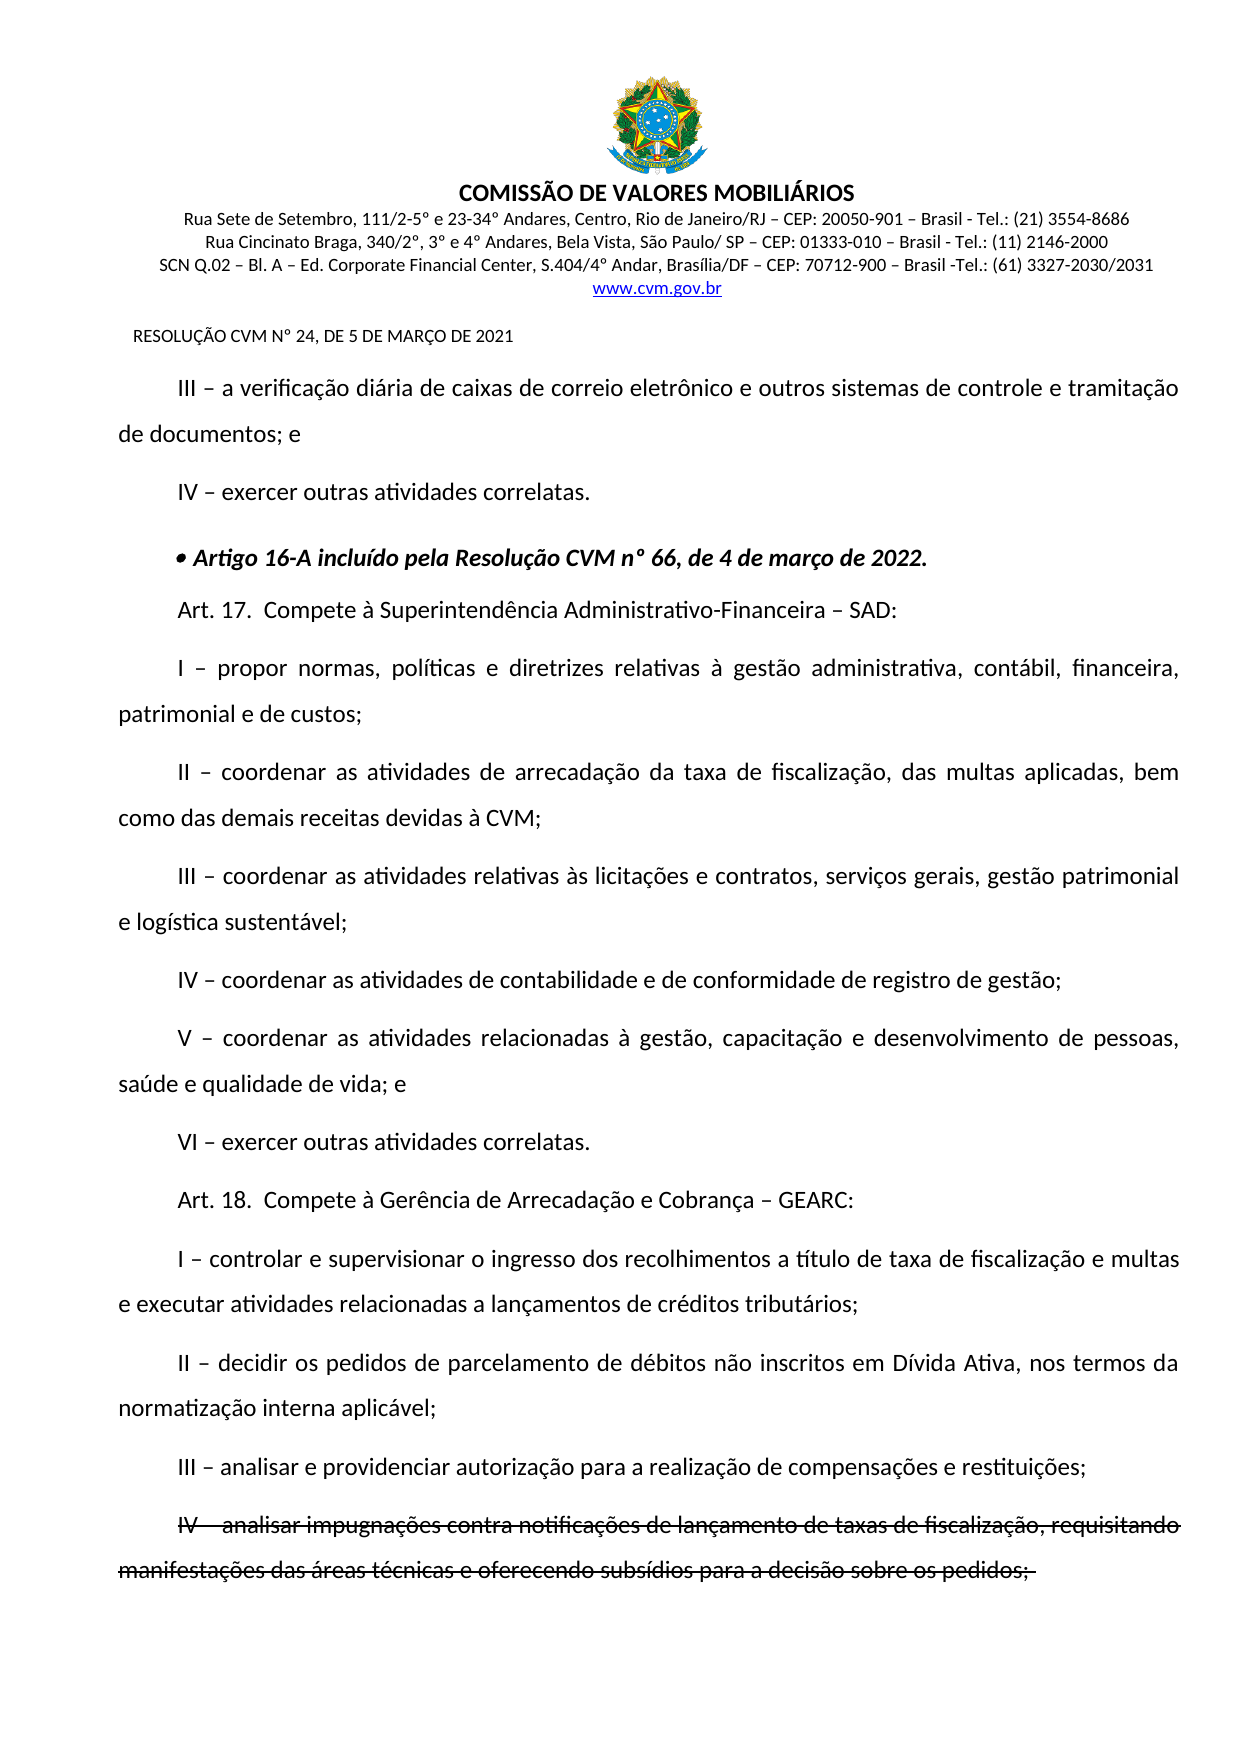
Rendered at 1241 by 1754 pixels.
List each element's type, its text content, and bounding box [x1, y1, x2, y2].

text II – coordenar as atividades de arrecadação da taxa de fiscalização, das multas aplicadas, bem como das demais receitas devidas à CVM; [118, 756, 1181, 832]
text IV – analisar impugnações contra notificações de lançamento de taxas de fiscalização, requisitando manifestações das áreas técnicas e oferecendo subsídios para a decisão sobre os pedidos; [118, 1509, 1181, 1585]
text V – coordenar as atividades relacionadas à gestão, capacitação e desenvolvimento de pessoas, saúde e qualidade de vida; e [118, 1022, 1181, 1098]
text III – analisar e providenciar autorização para a realização de compensações e restituições; [118, 1451, 1181, 1481]
text Art. 17. Compete à Superintendência Administrativo-Financeira – SAD: [118, 594, 1181, 624]
text II – decidir os pedidos de parcelamento de débitos não inscritos em Dívida Ativa, nos termos da normatização interna aplicável; [118, 1347, 1181, 1423]
text III – coordenar as atividades relativas às licitações e contratos, serviços gerais, gestão patrimonial e logística sustentável; [118, 860, 1181, 936]
text IV – exercer outras atividades correlatas. [118, 476, 1181, 507]
text I – propor normas, políticas e diretrizes relativas à gestão administrativa, contábil, financeira, patrimonial e de custos; [118, 652, 1181, 728]
text I – controlar e supervisionar o ingresso dos recolhimentos a título de taxa de fiscalização e multas e executar atividades relacionadas a lançamentos de créditos tributários; [118, 1243, 1181, 1319]
text Art. 18. Compete à Gerência de Arrecadação e Cobrança – GEARC: [118, 1184, 1181, 1215]
picture [603, 73, 711, 177]
text IV – coordenar as atividades de contabilidade e de conformidade de registro de gestão; [118, 964, 1181, 994]
text VI – exercer outras atividades correlatas. [118, 1126, 1181, 1157]
list Artigo 16-A incluído pela Resolução CVM nº 66, de 4 de março de 2022. [174, 543, 1181, 573]
text III – a verificação diária de caixas de correio eletrônico e outros sistemas de controle e tramitação de documentos; e [118, 372, 1181, 448]
